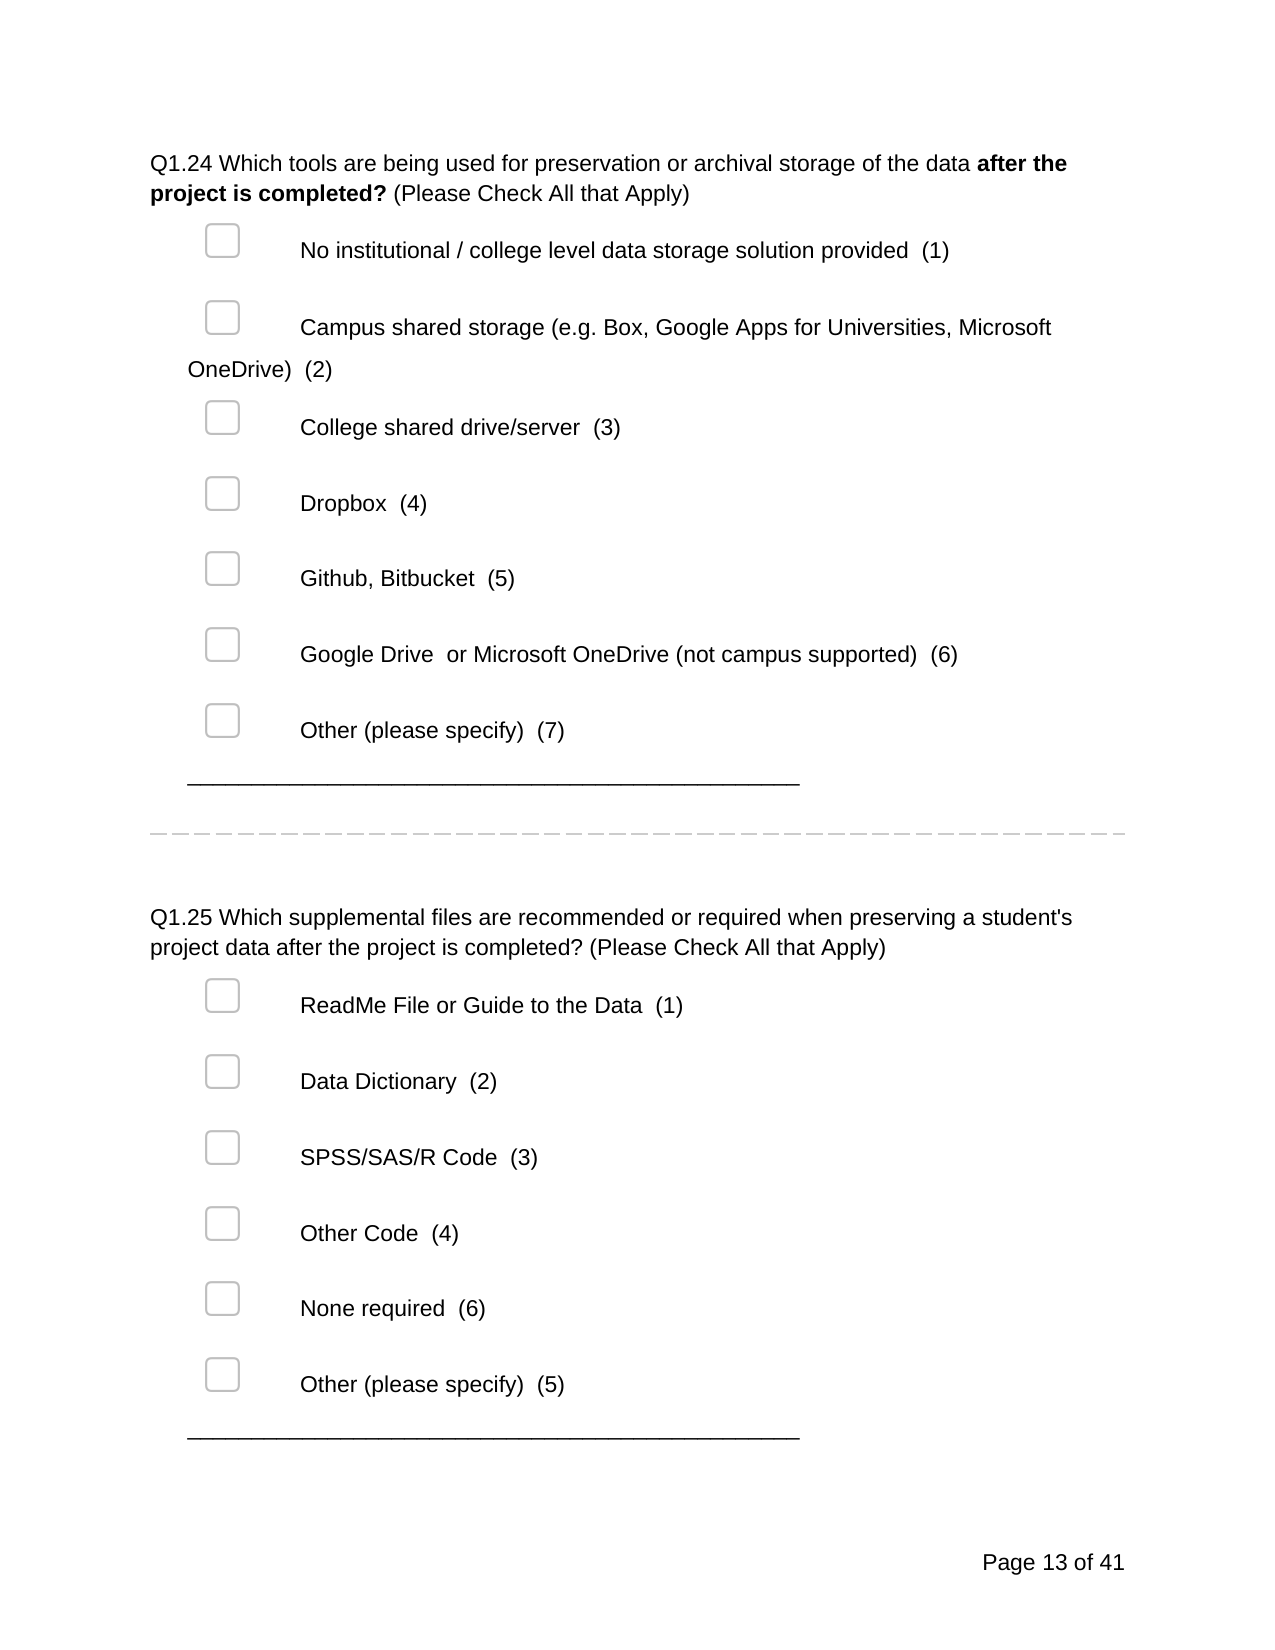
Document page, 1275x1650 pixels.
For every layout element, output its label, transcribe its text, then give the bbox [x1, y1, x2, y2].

list Other (please specify) (5) ________________________________________________ [187, 1344, 1125, 1441]
text Q1.25 Which supplemental files are recommended or required when preserving a student's project data after the project is completed? (Please Check All that Apply) [150, 904, 1125, 961]
list Dropbox (4) [187, 462, 1125, 528]
list None required (6) [187, 1268, 1125, 1334]
text Q1.24 Which tools are being used for preservation or archival storage of the data after the project is completed? (Please Check All that Apply) [150, 150, 1125, 207]
list ReadMe File or Guide to the Data (1) [187, 964, 1125, 1031]
list No institutional / college level data storage solution provided (1) [187, 210, 1125, 276]
list Google Drive or Microsoft OneDrive (not campus supported) (6) [187, 614, 1125, 680]
list Github, Bitbucket (5) [187, 538, 1125, 604]
list Campus shared storage (e.g. Box, Google Apps for Universities, Microsoft OneDrive) (2) [187, 286, 1125, 383]
list Other (please specify) (7) ________________________________________________ [187, 690, 1125, 786]
list Data Dictionary (2) [187, 1041, 1125, 1107]
list SPSS/SAS/R Code (3) [187, 1116, 1125, 1182]
list College shared drive/server (3) [187, 386, 1125, 452]
list Other Code (4) [187, 1192, 1125, 1258]
